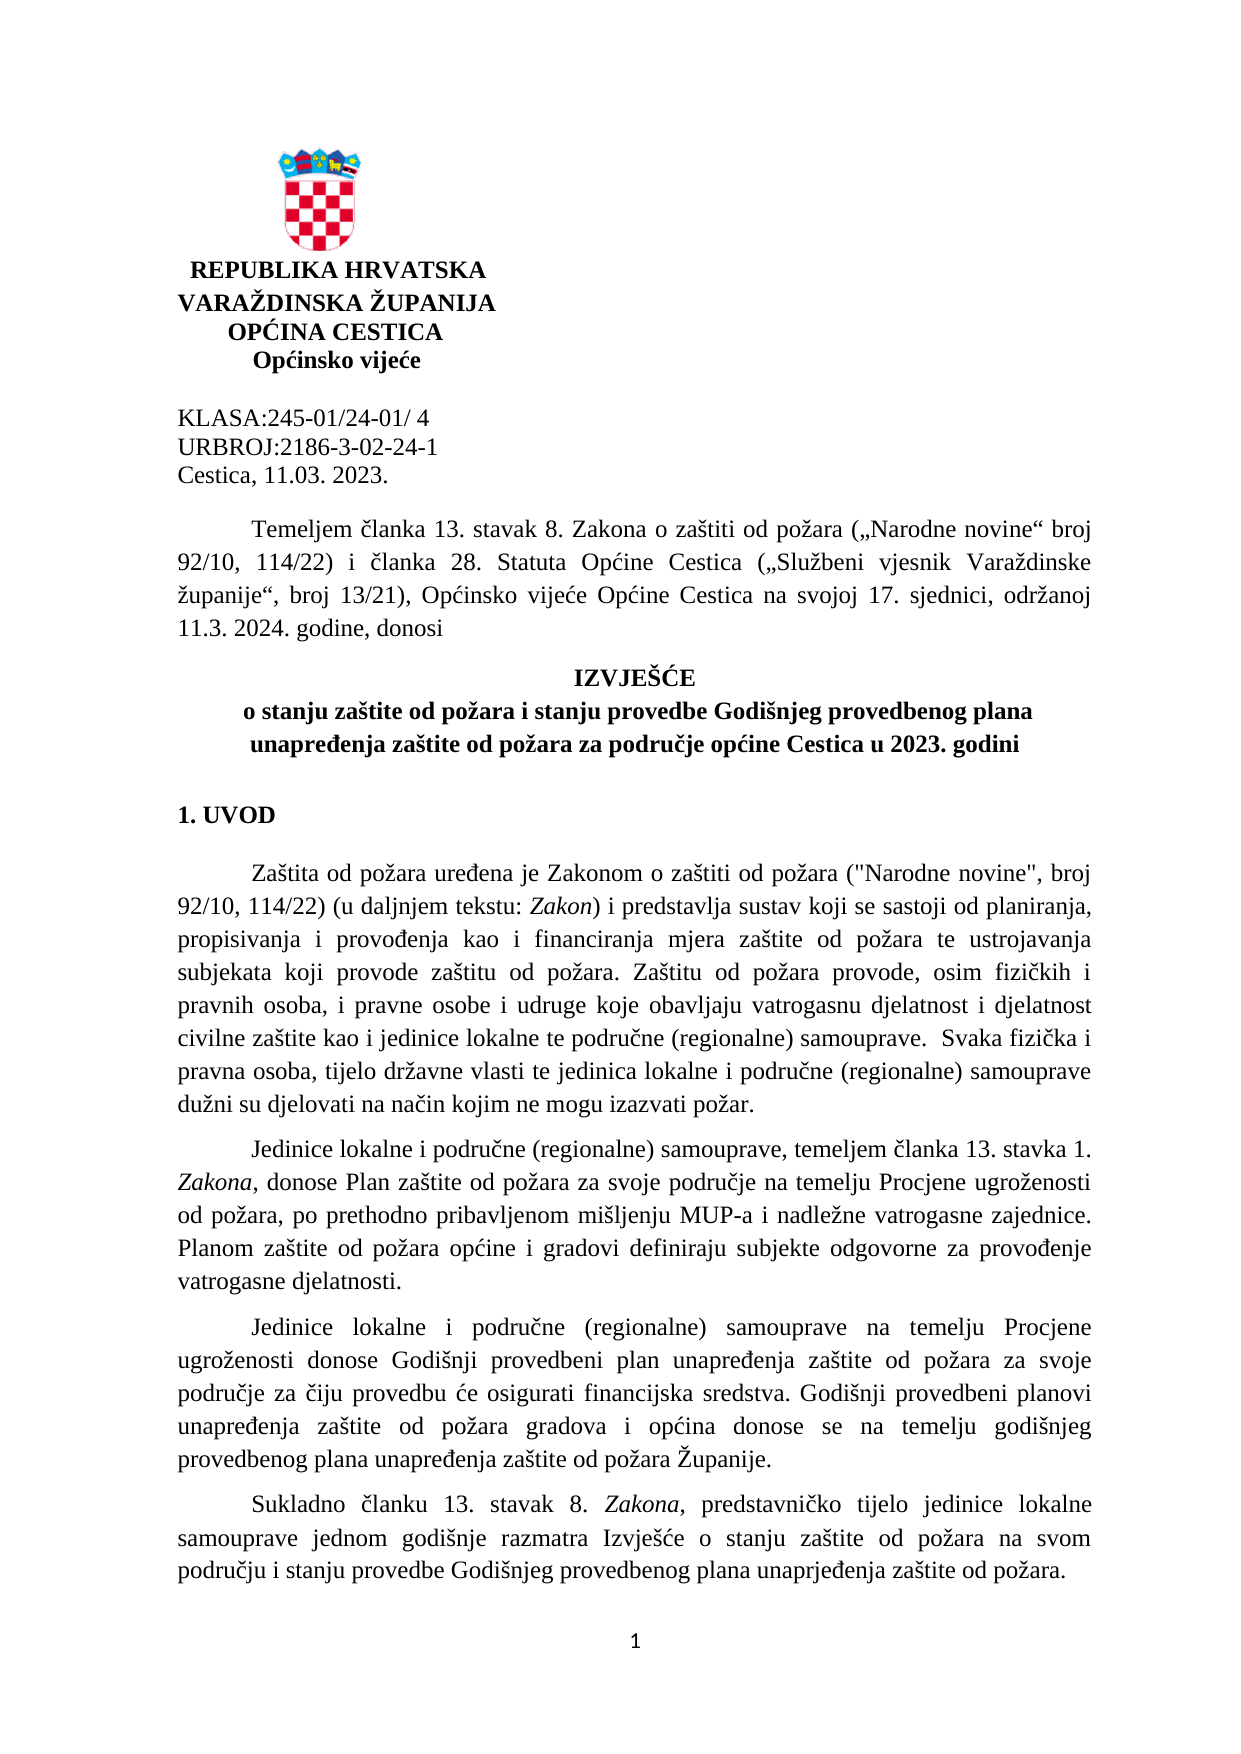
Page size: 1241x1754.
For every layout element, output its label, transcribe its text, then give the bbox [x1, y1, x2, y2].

text VARAŽDINSKA ŽUPANIJA [177, 288, 1092, 317]
text IZVJEŠĆE [177, 663, 1092, 692]
text Temeljem članka 13. stavak 8. Zakona o zaštiti od požara („Narodne novine“ broj 92/10, 114/22) i članka 28. Statuta Općine Cestica („Službeni vjesnik Varaždinske županije“, broj 13/21), Općinsko vijeće Općine Cestica na svojoj 17. sjednici, održanoj 11.3. 2024. godine, donosi [177, 514, 1092, 642]
text KLASA:245-01/24-01/ 4 [177, 403, 1092, 432]
text Cestica, 11.03. 2023. [177, 461, 1092, 489]
text REPUBLIKA HRVATSKA [177, 255, 1092, 284]
text o stanju zaštite od požara i stanju provedbe Godišnjeg provedbenog plana unapređenja zaštite od požara za područje općine Cestica u 2023. godini [177, 696, 1092, 758]
text Sukladno članku 13. stavak 8. Zakona, predstavničko tijelo jedinice lokalne samouprave jednom godišnje razmatra Izvješće o stanju zaštite od požara na svom području i stanju provedbe Godišnjeg provedbenog plana unaprjeđenja zaštite od požara. [177, 1489, 1092, 1585]
text Jedinice lokalne i područne (regionalne) samouprave, temeljem članka 13. stavka 1. Zakona, donose Plan zaštite od požara za svoje područje na temelju Procjene ugroženosti od požara, po prethodno pribavljenom mišljenju MUP-a i nadležne vatrogasne zajednice. Planom zaštite od požara općine i gradovi definiraju subjekte odgovorne za provođenje vatrogasne djelatnosti. [177, 1134, 1092, 1295]
text Zaštita od požara uređena je Zakonom o zaštiti od požara ("Narodne novine", broj 92/10, 114/22) (u daljnjem tekstu: Zakon) i predstavlja sustav koji se sastoji od planiranja, propisivanja i provođenja kao i financiranja mjera zaštite od požara te ustrojavanja subjekata koji provode zaštitu od požara. Zaštitu od požara provode, osim fizičkih i pravnih osoba, i pravne osobe i udruge koje obavljaju vatrogasnu djelatnost i djelatnost civilne zaštite kao i jedinice lokalne te područne (regionalne) samouprave. Svaka fizička i pravna osoba, tijelo državne vlasti te jedinica lokalne i područne (regionalne) samouprave dužni su djelovati na način kojim ne mogu izazvati požar. [177, 858, 1092, 1118]
text URBROJ:2186-3-02-24-1 [177, 432, 1092, 461]
text Jedinice lokalne i područne (regionalne) samouprave na temelju Procjene ugroženosti donose Godišnji provedbeni plan unapređenja zaštite od požara za svoje područje za čiju provedbu će osigurati financijska sredstva. Godišnji provedbeni planovi unapređenja zaštite od požara gradova i općina donose se na temelju godišnjeg provedbenog plana unapređenja zaštite od požara Županije. [177, 1312, 1092, 1473]
text OPĆINA CESTICA [177, 317, 1092, 346]
subtitle UVOD [177, 800, 1092, 828]
text Općinsko vijeće [177, 346, 1092, 374]
picture [277, 147, 362, 251]
